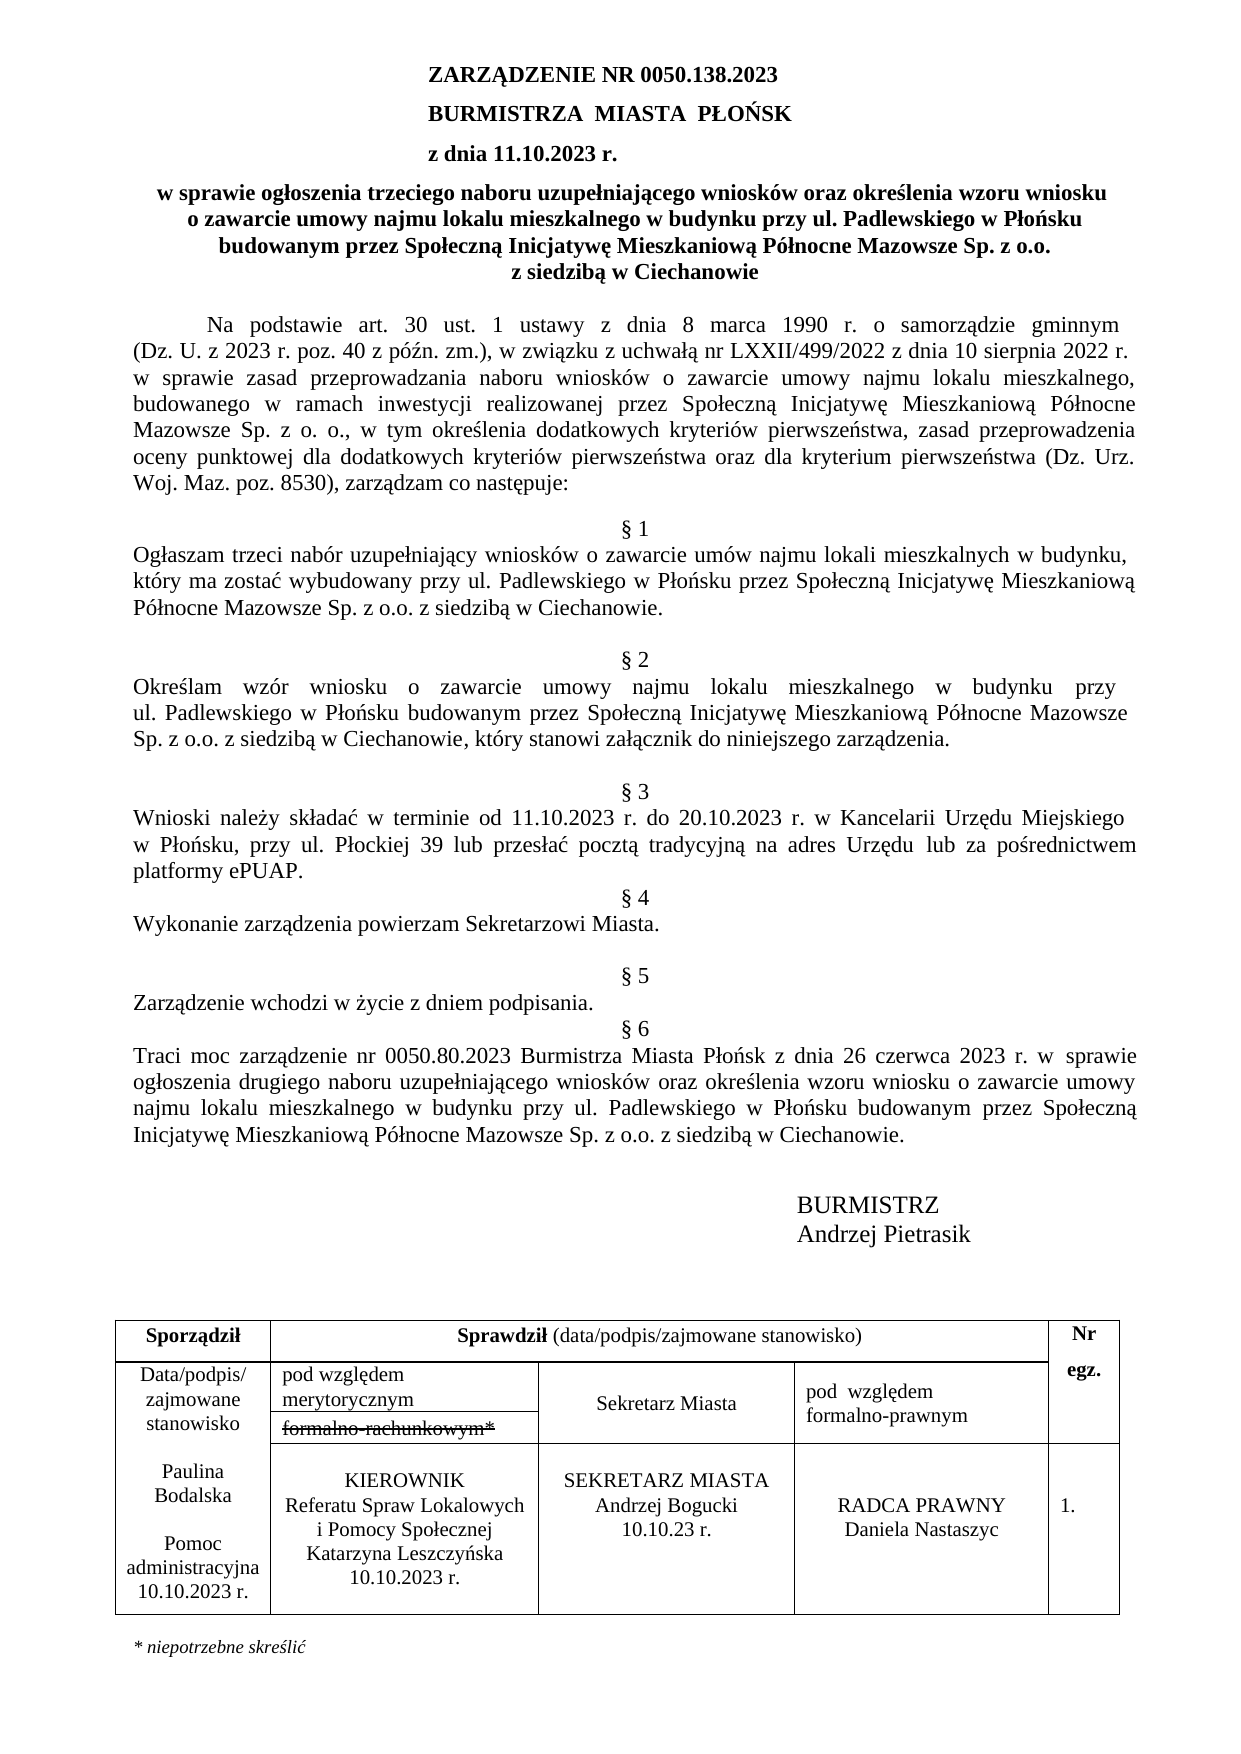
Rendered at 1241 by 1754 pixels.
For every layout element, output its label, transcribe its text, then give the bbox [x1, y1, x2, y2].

text * niepotrzebne skreślić [133, 1636, 1137, 1658]
text § 5 [133, 963, 1137, 989]
text Wnioski należy składać w terminie od 11.10.2023 r. do 20.10.2023 r. w Kancelarii Urzędu Miejskiego w Płońsku, przy ul. Płockiej 39 lub przesłać pocztą tradycyjną na adres Urzędu lub za pośrednictwem platformy ePUAP. [133, 804, 1137, 883]
table_cell KIEROWNIK Referatu Spraw Lokalowych i Pomocy Społecznej Katarzyna Leszczyńska 10.10.2023 r. [271, 1444, 538, 1614]
table_cell SEKRETARZ MIASTA Andrzej Bogucki 10.10.23 r. [539, 1444, 794, 1614]
text budowanym przez Społeczną Inicjatywę Mieszkaniową Północne Mazowsze Sp. z o.o. z siedzibą w Ciechanowie [133, 232, 1137, 284]
text Określam wzór wniosku o zawarcie umowy najmu lokalu mieszkalnego w budynku przy ul. Padlewskiego w Płońsku budowanym przez Społeczną Inicjatywę Mieszkaniową Północne Mazowsze Sp. z o.o. z siedzibą w Ciechanowie, który stanowi załącznik do niniejszego zarządzenia. [133, 673, 1137, 752]
table_cell RADCA PRAWNY Daniela Nastaszyc [795, 1444, 1048, 1614]
table_cell 1. [1049, 1444, 1119, 1614]
text Ogłaszam trzeci nabór uzupełniający wniosków o zawarcie umów najmu lokali mieszkalnych w budynku, który ma zostać wybudowany przy ul. Padlewskiego w Płońsku przez Społeczną Inicjatywę Mieszkaniową Północne Mazowsze Sp. z o.o. z siedzibą w Ciechanowie. [133, 541, 1137, 620]
table_header Sporządził [116, 1321, 270, 1361]
text § 6 [133, 1015, 1137, 1042]
text Zarządzenie wchodzi w życie z dniem podpisania. [133, 989, 1137, 1015]
text § 1 [133, 514, 1137, 541]
text BURMISTRZ [133, 1190, 1137, 1219]
table_cell pod względem merytorycznym [271, 1363, 538, 1411]
text Traci moc zarządzenie nr 0050.80.2023 Burmistrza Miasta Płońsk z dnia 26 czerwca 2023 r. w sprawie ogłoszenia drugiego naboru uzupełniającego wniosków oraz określenia wzoru wniosku o zawarcie umowy najmu lokalu mieszkalnego w budynku przy ul. Padlewskiego w Płońsku budowanym przez Społeczną Inicjatywę Mieszkaniową Północne Mazowsze Sp. z o.o. z siedzibą w Ciechanowie. [133, 1042, 1137, 1147]
text § 3 [133, 778, 1137, 804]
text Andrzej Pietrasik [133, 1219, 1137, 1248]
table_cell pod względem formalno-prawnym [795, 1363, 1048, 1443]
table_cell formalno-rachunkowym* [271, 1412, 538, 1443]
table_cell Sekretarz Miasta [539, 1363, 794, 1443]
text Na podstawie art. 30 ust. 1 ustawy z dnia 8 marca 1990 r. o samorządzie gminnym (Dz. U. z 2023 r. poz. 40 z późn. zm.), w związku z uchwałą nr LXXII/499/2022 z dnia 10 sierpnia 2022 r. w sprawie zasad przeprowadzania naboru wniosków o zawarcie umowy najmu lokalu mieszkalnego, budowanego w ramach inwestycji realizowanej przez Społeczną Inicjatywę Mieszkaniową Północne Mazowsze Sp. z o. o., w tym określenia dodatkowych kryteriów pierwszeństwa, zasad przeprowadzenia oceny punktowej dla dodatkowych kryteriów pierwszeństwa oraz dla kryterium pierwszeństwa (Dz. Urz. Woj. Maz. poz. 8530), zarządzam co następuje: [133, 311, 1137, 495]
text § 4 [133, 883, 1137, 910]
table_cell Data/podpis/ zajmowane stanowisko Paulina Bodalska Pomoc administracyjna 10.10.2023 r. [116, 1363, 270, 1614]
text Wykonanie zarządzenia powierzam Sekretarzowi Miasta. [133, 910, 1137, 936]
text ZARZĄDZENIE NR 0050.138.2023 [133, 61, 1137, 87]
text z dnia 11.10.2023 r. [354, 140, 1137, 166]
text § 2 [133, 646, 1137, 673]
table_header Sprawdził (data/podpis/zajmowane stanowisko) [271, 1321, 1048, 1361]
text w sprawie ogłoszenia trzeciego naboru uzupełniającego wniosków oraz określenia wzoru wniosku o zawarcie umowy najmu lokalu mieszkalnego w budynku przy ul. Padlewskiego w Płońsku [133, 179, 1137, 232]
table_header Nr egz. [1049, 1321, 1119, 1443]
text BURMISTRZA MIASTA PŁOŃSK [354, 100, 1137, 127]
